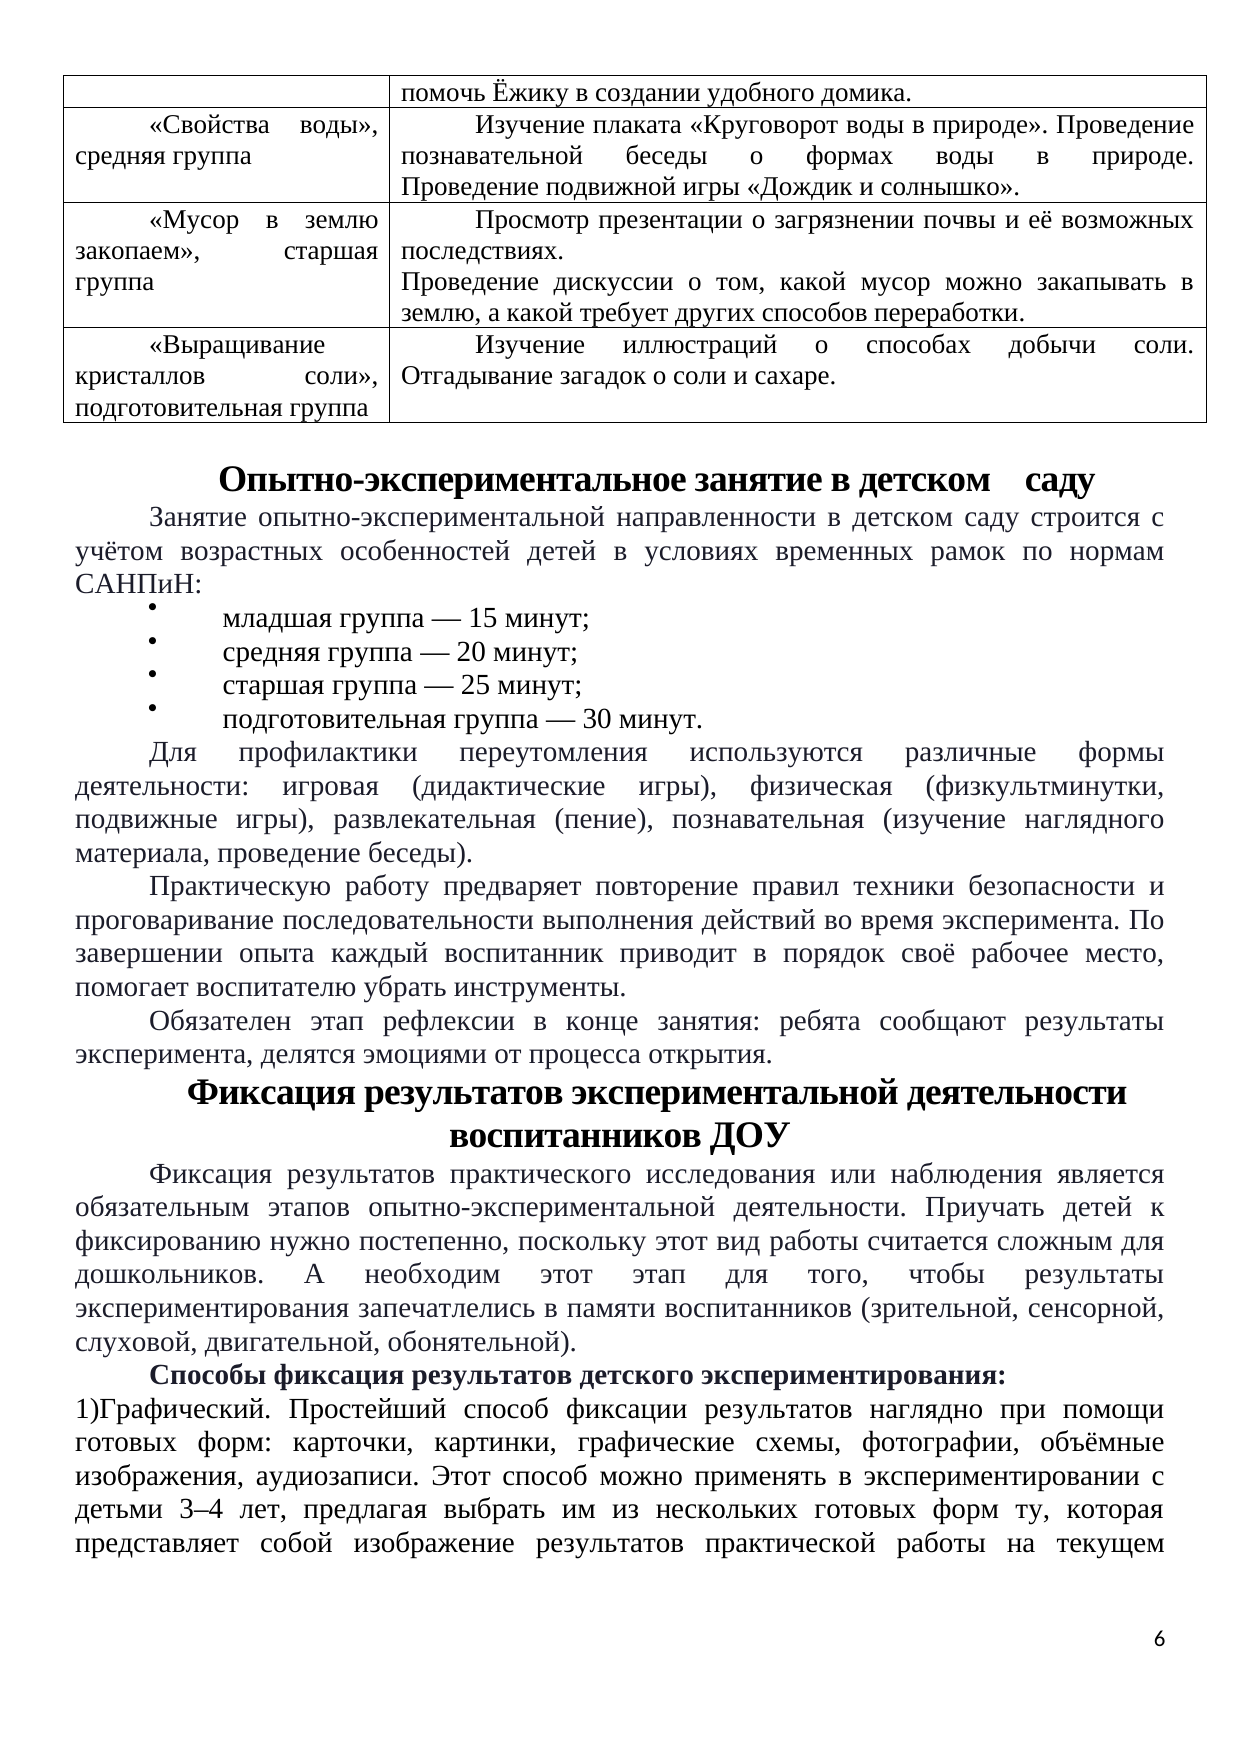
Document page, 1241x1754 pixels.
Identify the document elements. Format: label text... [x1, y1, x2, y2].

text Для профилактики переутомления используются различные формы деятельности: игровая (дидактические игры), физическая (физкультминутки, подвижные игры), развлекательная (пение), познавательная (изучение наглядного материала, проведение беседы). [75, 734, 1165, 868]
table_cell «Мусор в землю закопаем», старшая группа [64, 203, 389, 327]
table_cell «Выращивание кристаллов соли», подготовительная группа [64, 328, 389, 422]
table_cell «Свойства воды», средняя группа [64, 108, 389, 202]
text Обязателен этап рефлексии в конце занятия: ребята сообщают результаты эксперимента, делятся эмоциями от процесса открытия. [75, 1003, 1165, 1070]
text Фиксация результатов практического исследования или наблюдения является обязательным этапов опытно-экспериментальной деятельности. Приучать детей к фиксированию нужно постепенно, поскольку этот вид работы считается сложным для дошкольников. А необходим этот этап для того, чтобы результаты экспериментирования запечатлелись в памяти воспитанников (зрительной, сенсорной, слуховой, двигательной, обонятельной). [75, 1156, 1165, 1357]
list средняя группа — 20 минут; [75, 634, 1165, 667]
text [75, 1391, 1165, 1558]
table_cell Изучение плаката «Круговорот воды в природе». Проведение познавательной беседы о формах воды в природе. Проведение подвижной игры «Дождик и солнышко». [390, 108, 1206, 202]
list старшая группа — 25 минут; [75, 667, 1165, 701]
table_cell Изучение иллюстраций о способах добычи соли. Отгадывание загадок о соли и сахаре. [390, 328, 1206, 422]
list подготовительная группа — 30 минут. [75, 701, 1165, 734]
list младшая группа — 15 минут; [75, 600, 1165, 634]
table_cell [390, 76, 1206, 107]
text Опытно-экспериментальное занятие в детском саду [75, 456, 1165, 499]
text Практическую работу предваряет повторение правил техники безопасности и проговаривание последовательности выполнения действий во время эксперимента. По завершении опыта каждый воспитанник приводит в порядок своё рабочее место, помогает воспитателю убрать инструменты. [75, 868, 1165, 1003]
text Фиксация результатов экспериментальной деятельности воспитанников ДОУ [75, 1070, 1165, 1156]
text Занятие опытно-экспериментальной направленности в детском саду строится с учётом возрастных особенностей детей в условиях временных рамок по нормам САНПиН: [75, 499, 1165, 600]
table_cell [64, 76, 389, 107]
table_cell Просмотр презентации о загрязнении почвы и её возможных последствиях. Проведение дискуссии о том, какой мусор можно закапывать в землю, а какой требует других способов переработки. [390, 203, 1206, 327]
text Способы фиксация результатов детского экспериментирования: [75, 1357, 1165, 1391]
